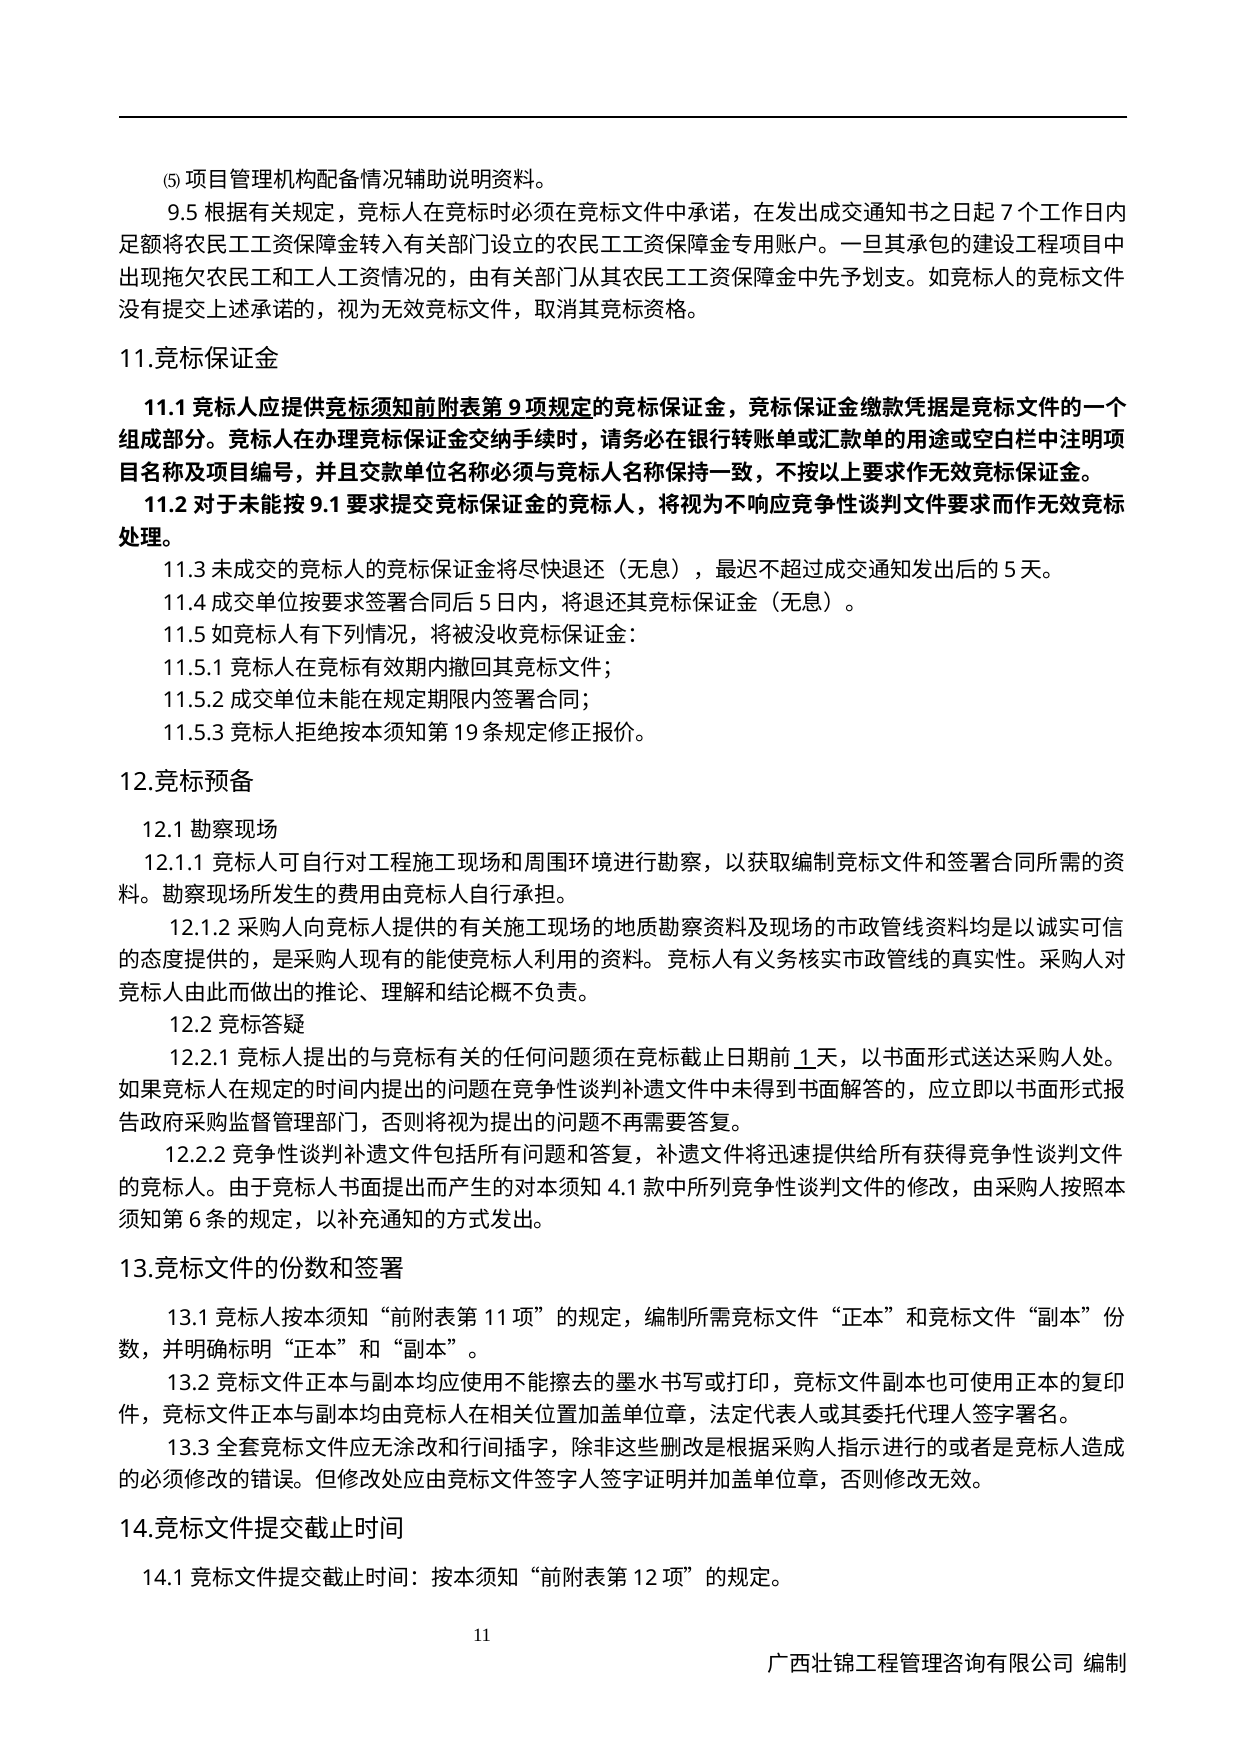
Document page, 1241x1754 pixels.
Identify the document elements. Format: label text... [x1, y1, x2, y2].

text 11.5.3 竞标人拒绝按本须知第19条规定修正报价。 [119, 714, 1127, 747]
text 13.2 竞标文件正本与副本均应使用不能擦去的墨水书写或打印，竞标文件副本也可使用正本的复印件，竞标文件正本与副本均由竞标人在相关位置加盖单位章，法定代表人或其委托代理人签字署名。 [119, 1364, 1127, 1429]
text 12.2 竞标答疑 [119, 1007, 1127, 1039]
text 11.5 如竞标人有下列情况，将被没收竞标保证金： [119, 617, 1127, 649]
text 9.5 根据有关规定，竞标人在竞标时必须在竞标文件中承诺，在发出成交通知书之日起7个工作日内足额将农民工工资保障金转入有关部门设立的农民工工资保障金专用账户。一旦其承包的建设工程项目中出现拖欠农民工和工人工资情况的，由有关部门从其农民工工资保障金中先予划支。如竞标人的竞标文件没有提交上述承诺的，视为无效竞标文件，取消其竞标资格。 [119, 194, 1127, 324]
text 12.1.2 采购人向竞标人提供的有关施工现场的地质勘察资料及现场的市政管线资料均是以诚实可信的态度提供的，是采购人现有的能使竞标人利用的资料。竞标人有义务核实市政管线的真实性。采购人对竞标人由此而做出的推论、理解和结论概不负责。 [119, 909, 1127, 1007]
text 12.1.1 竞标人可自行对工程施工现场和周围环境进行勘察，以获取编制竞标文件和签署合同所需的资料。勘察现场所发生的费用由竞标人自行承担。 [119, 844, 1127, 909]
text 11.2 对于未能按9.1要求提交竞标保证金的竞标人，将视为不响应竞争性谈判文件要求而作无效竞标处理。 [119, 487, 1127, 552]
subtitle 13.竞标文件的份数和签署 [119, 1234, 1127, 1299]
text 11.4 成交单位按要求签署合同后5日内，将退还其竞标保证金（无息）。 [119, 584, 1127, 617]
text 11.5.2 成交单位未能在规定期限内签署合同； [119, 682, 1127, 714]
text 12.1 勘察现场 [119, 812, 1127, 844]
text 14.1 竞标文件提交截止时间：按本须知“前附表第12项”的规定。 [119, 1559, 1127, 1592]
subtitle 12.竞标预备 [119, 747, 1127, 812]
text ⑸项目管理机构配备情况辅助说明资料。 [119, 162, 1127, 194]
text 13.3 全套竞标文件应无涂改和行间插字，除非这些删改是根据采购人指示进行的或者是竞标人造成的必须修改的错误。但修改处应由竞标文件签字人签字证明并加盖单位章，否则修改无效。 [119, 1429, 1127, 1494]
subtitle 11.竞标保证金 [119, 324, 1127, 389]
subtitle 14.竞标文件提交截止时间 [119, 1494, 1127, 1559]
text 11.1竞标人应提供竞标须知前附表第9项规定的竞标保证金，竞标保证金缴款凭据是竞标文件的一个组成部分。竞标人在办理竞标保证金交纳手续时，请务必在银行转账单或汇款单的用途或空白栏中注明项目名称及项目编号，并且交款单位名称必须与竞标人名称保持一致，不按以上要求作无效竞标保证金。 [119, 389, 1127, 487]
text 12.2.1 竞标人提出的与竞标有关的任何问题须在竞标截止日期前 1天，以书面形式送达采购人处。如果竞标人在规定的时间内提出的问题在竞争性谈判补遗文件中未得到书面解答的，应立即以书面形式报告政府采购监督管理部门，否则将视为提出的问题不再需要答复。 [119, 1039, 1127, 1137]
text 11.3 未成交的竞标人的竞标保证金将尽快退还（无息），最迟不超过成交通知发出后的5天。 [119, 552, 1127, 584]
text 12.2.2 竞争性谈判补遗文件包括所有问题和答复，补遗文件将迅速提供给所有获得竞争性谈判文件的竞标人。由于竞标人书面提出而产生的对本须知4.1款中所列竞争性谈判文件的修改，由采购人按照本须知第6条的规定，以补充通知的方式发出。 [119, 1137, 1127, 1234]
text 11.5.1 竞标人在竞标有效期内撤回其竞标文件； [119, 649, 1127, 682]
text 13.1 竞标人按本须知“前附表第11项”的规定，编制所需竞标文件“正本”和竞标文件“副本”份数，并明确标明“正本”和“副本”。 [119, 1299, 1127, 1364]
